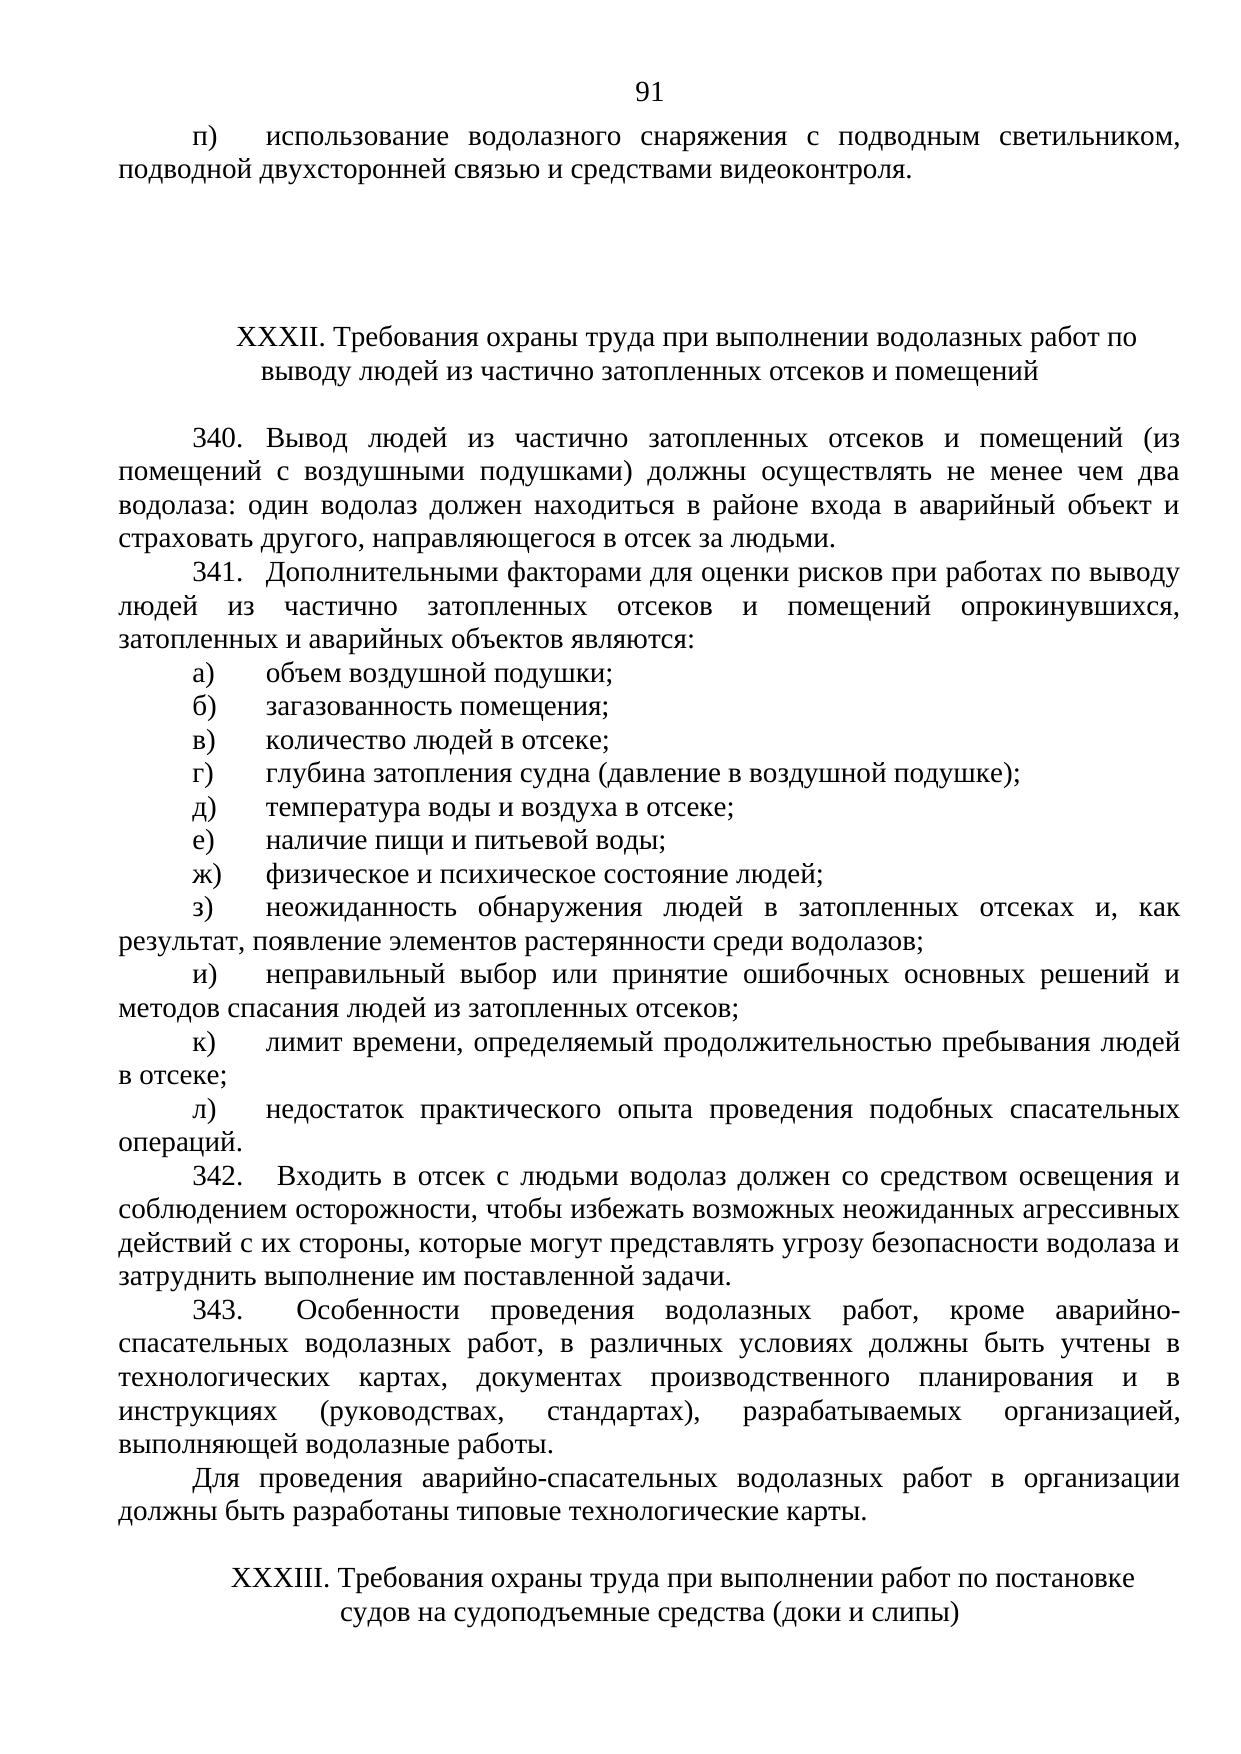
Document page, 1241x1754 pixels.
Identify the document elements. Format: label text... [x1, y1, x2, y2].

list глубина затопления судна (давление в воздушной подушке); [118, 755, 1181, 789]
list температура воды и воздуха в отсеке; [118, 789, 1181, 822]
list загазованность помещения; [118, 688, 1181, 722]
list неправильный выбор или принятие ошибочных основных решений и методов спасания людей из затопленных отсеков; [118, 957, 1181, 1024]
text XXXII. Требования охраны труда при выполнении водолазных работ по выводу людей из частично затопленных отсеков и помещений [118, 319, 1181, 386]
list количество людей в отсеке; [118, 722, 1181, 755]
text XXXIII. Требования охраны труда при выполнении работ по постановке судов на судоподъемные средства (доки и слипы) [118, 1560, 1181, 1627]
list Входить в отсек с людьми водолаз должен со средством освещения и соблюдением осторожности, чтобы избежать возможных неожиданных агрессивных действий с их стороны, которые могут представлять угрозу безопасности водолаза и затруднить выполнение им поставленной задачи. [118, 1158, 1181, 1292]
list Для проведения аварийно-спасательных водолазных работ в организации должны быть разработаны типовые технологические карты. [118, 1460, 1181, 1527]
list физическое и психическое состояние людей; [118, 856, 1181, 889]
list Особенности проведения водолазных работ, кроме аварийно-спасательных водолазных работ, в различных условиях должны быть учтены в технологических картах, документах производственного планирования и в инструкциях (руководствах, стандартах), разрабатываемых организацией, выполняющей водолазные работы. [118, 1292, 1181, 1460]
list лимит времени, определяемый продолжительностью пребывания людей в отсеке; [118, 1024, 1181, 1091]
list Вывод людей из частично затопленных отсеков и помещений (из помещений с воздушными подушками) должны осуществлять не менее чем два водолаза: один водолаз должен находиться в районе входа в аварийный объект и страховать другого, направляющегося в отсек за людьми. [118, 420, 1181, 554]
list неожиданность обнаружения людей в затопленных отсеках и, как результат, появление элементов растерянности среди водолазов; [118, 889, 1181, 957]
list наличие пищи и питьевой воды; [118, 822, 1181, 856]
list использование водолазного снаряжения с подводным светильником, подводной двухсторонней связью и средствами видеоконтроля. [118, 118, 1181, 185]
list объем воздушной подушки; [118, 655, 1181, 688]
list Дополнительными факторами для оценки рисков при работах по выводу людей из частично затопленных отсеков и помещений опрокинувшихся, затопленных и аварийных объектов являются: [118, 554, 1181, 655]
list недостаток практического опыта проведения подобных спасательных операций. [118, 1091, 1181, 1158]
